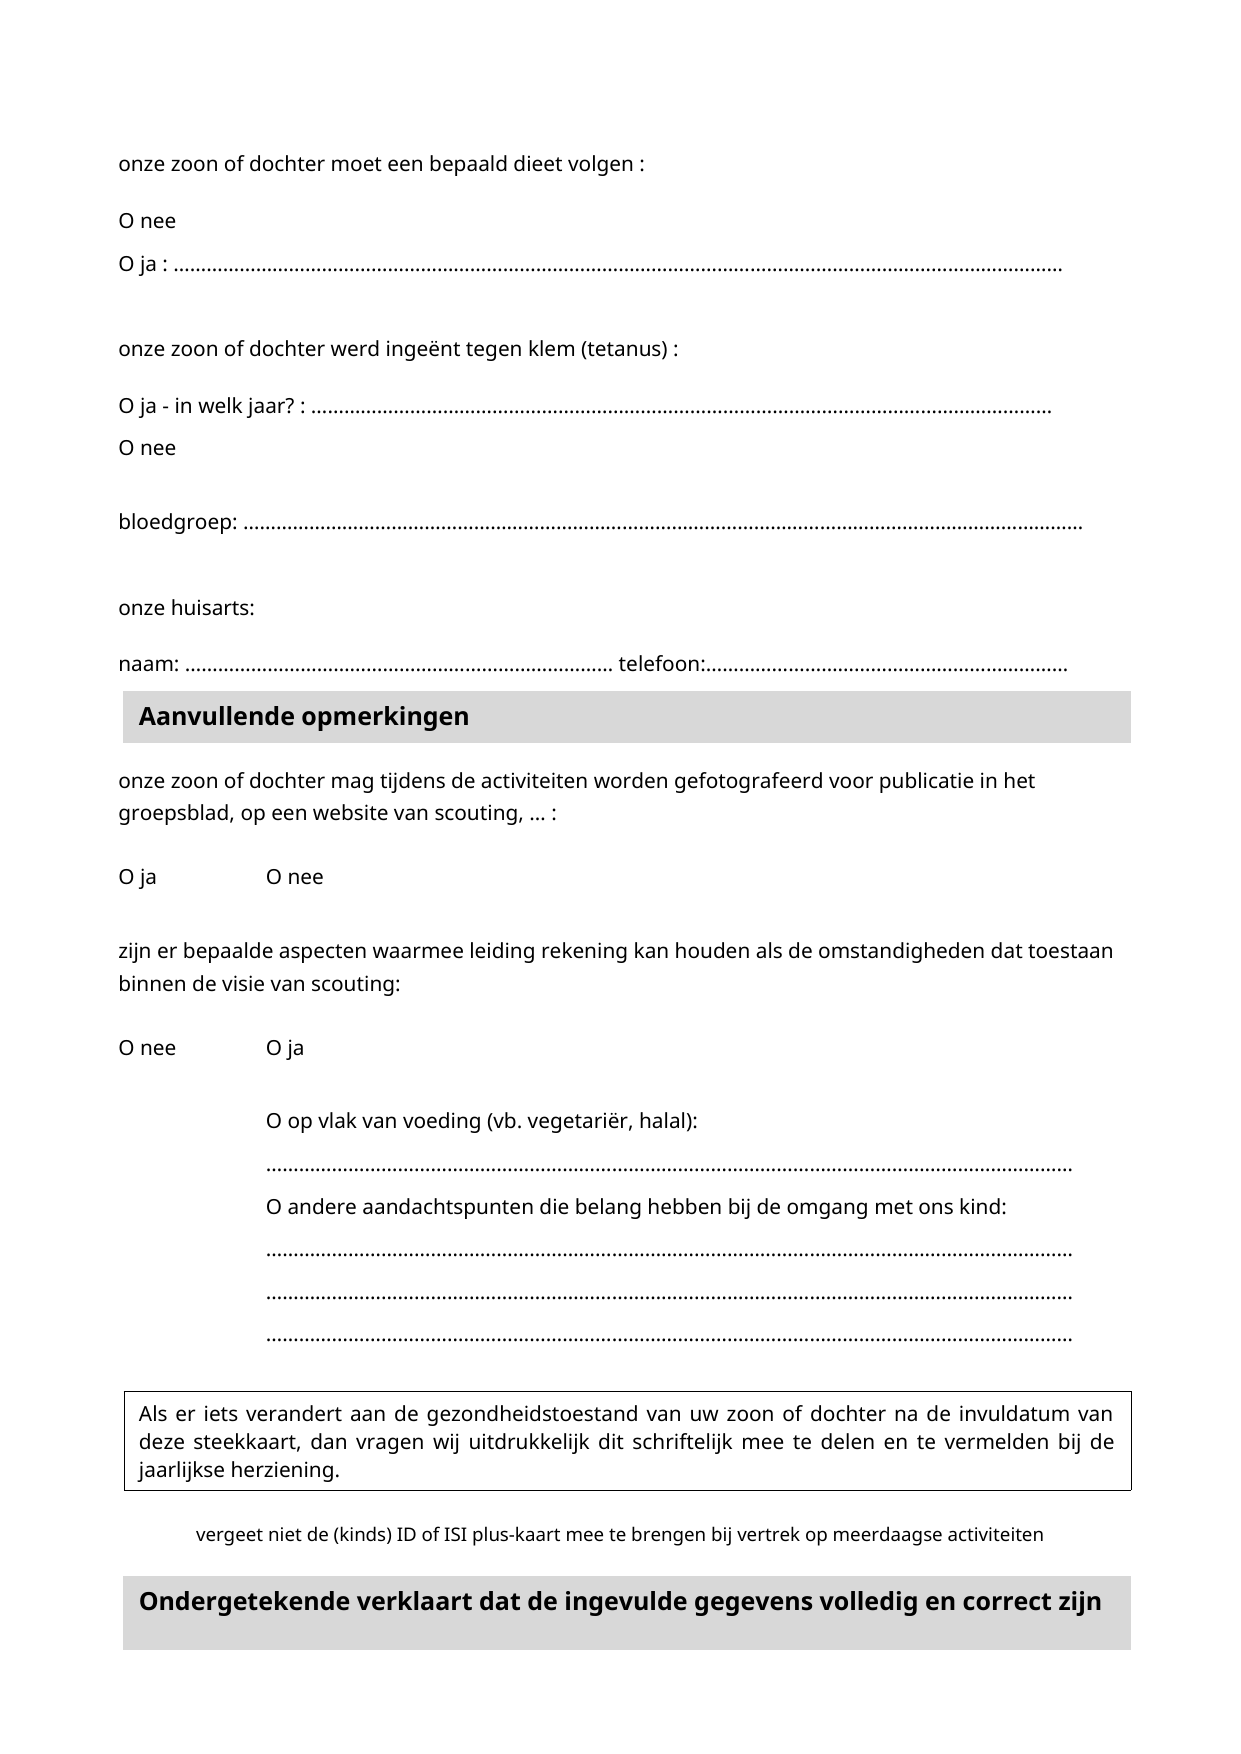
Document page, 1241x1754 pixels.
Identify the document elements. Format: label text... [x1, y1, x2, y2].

text onze zoon of dochter moet een bepaald dieet volgen : [118, 149, 1122, 178]
text groepsblad, op een website van scouting, … : [118, 798, 1122, 827]
text O ja : ……………………………………………………………………………………………………………………………………………… [118, 249, 1122, 277]
text O nee [118, 433, 1122, 462]
text naam: …………………………………………………………………… telefoon:………………………………………………………… [118, 649, 1122, 678]
text O andere aandachtspunten die belang hebben bij de omgang met ons kind: [266, 1192, 1122, 1220]
text ………………………………………………………………………………………………………………………………… [266, 1277, 1122, 1305]
text ………………………………………………………………………………………………………………………………… [266, 1319, 1122, 1348]
text vergeet niet de (kinds) ID of ISI plus-kaart mee te brengen bij vertrek op meerdaagse activiteiten [118, 1521, 1122, 1547]
text ………………………………………………………………………………………………………………………………… [266, 1149, 1122, 1178]
text O op vlak van voeding (vb. vegetariër, halal): [266, 1107, 1122, 1135]
text zijn er bepaalde aspecten waarmee leiding rekening kan houden als de omstandigheden dat toestaan binnen de visie van scouting: [118, 936, 1122, 997]
text O ja O nee [118, 862, 1122, 891]
text O ja - in welk jaar? : ……………………………………………………………………………………………………………………… [118, 391, 1122, 419]
text O nee [118, 206, 1122, 235]
text onze huisarts: [118, 593, 1122, 621]
text ………………………………………………………………………………………………………………………………… [266, 1234, 1122, 1263]
text onze zoon of dochter werd ingeënt tegen klem (tetanus) : [118, 334, 1122, 362]
text O nee O ja [118, 1033, 1122, 1061]
text bloedgroep: ……………………………………………………………………………………………………………………………………… [118, 507, 1122, 536]
text onze zoon of dochter mag tijdens de activiteiten worden gefotografeerd voor publicatie in het [118, 766, 1122, 794]
